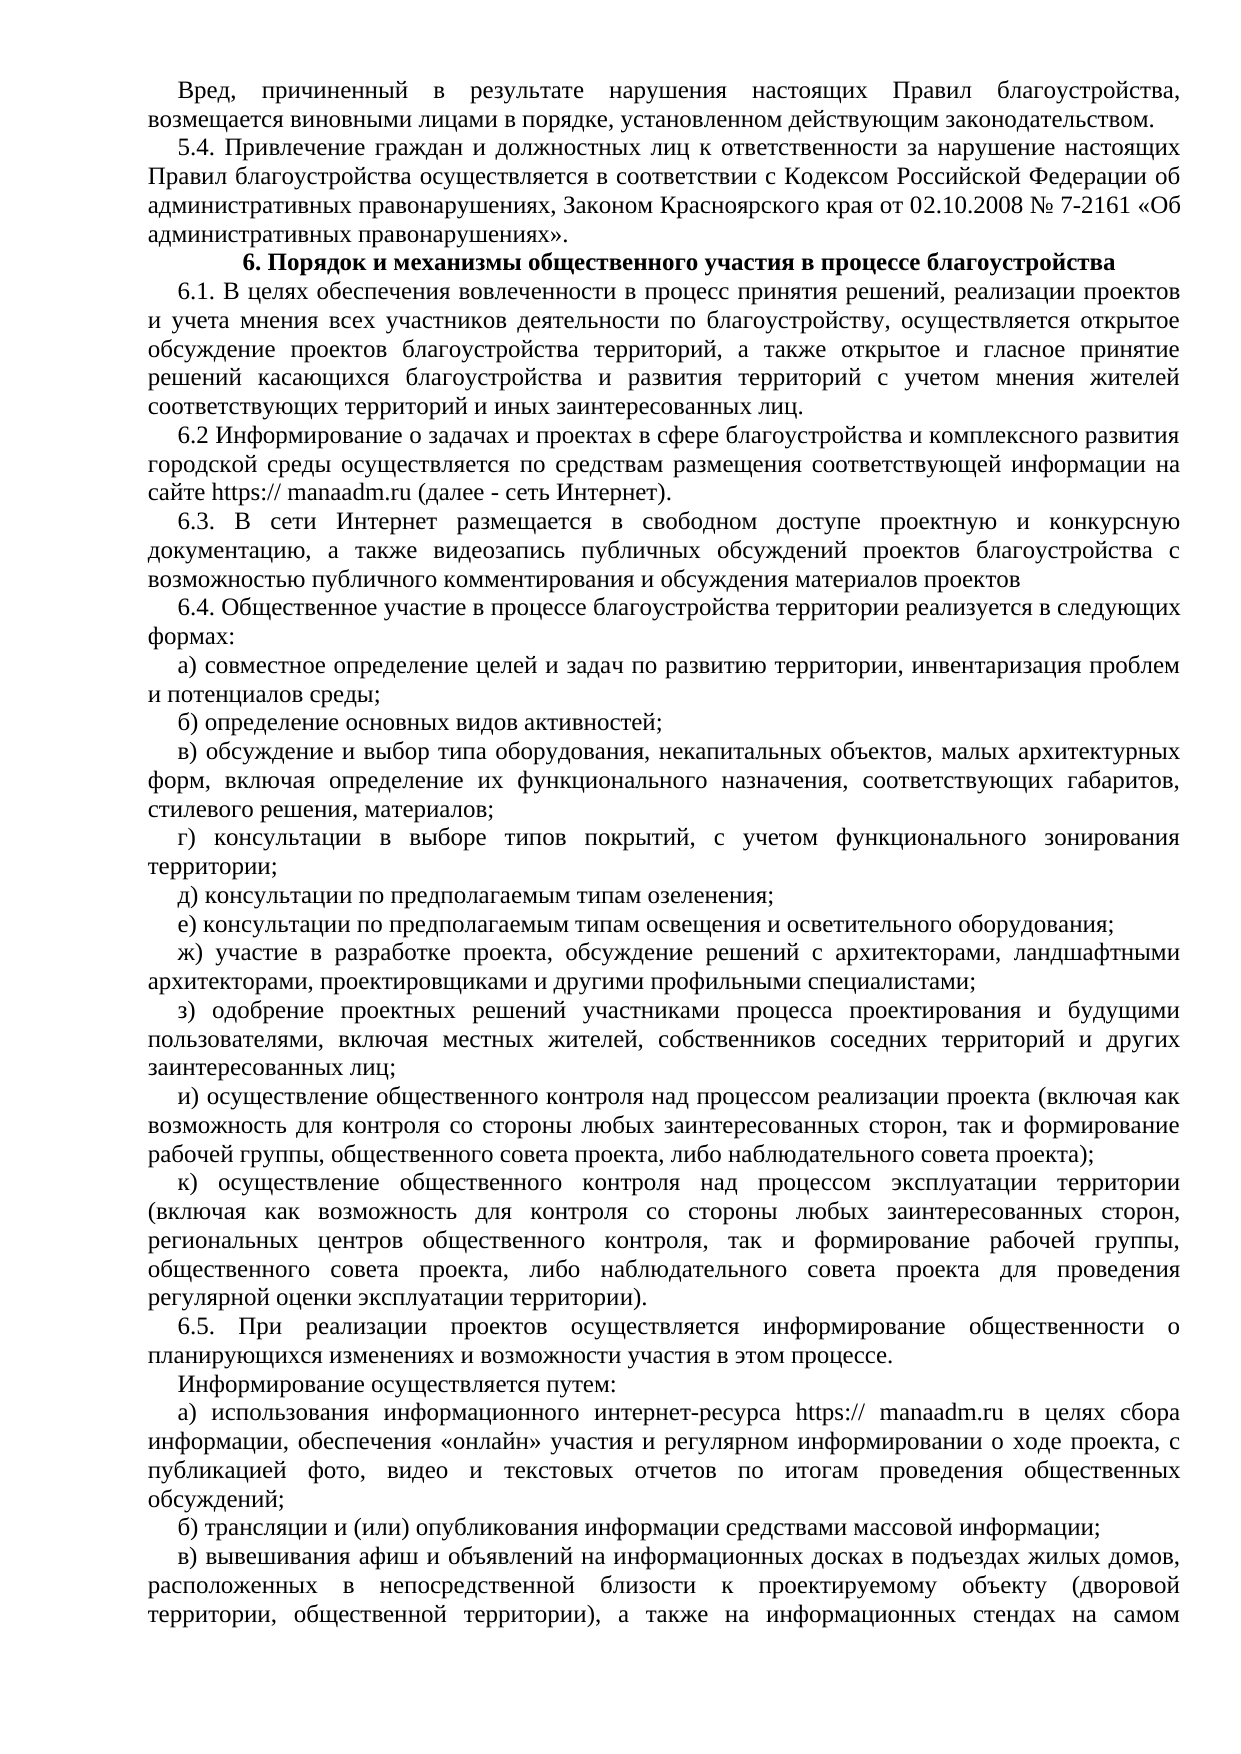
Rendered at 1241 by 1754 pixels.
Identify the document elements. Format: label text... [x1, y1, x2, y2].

text з) одобрение проектных решений участниками процесса проектирования и будущими пользователями, включая местных жителей, собственников соседних территорий и других заинтересованных лиц; [148, 995, 1181, 1081]
text 6.2 Информирование о задачах и проектах в сфере благоустройства и комплексного развития городской среды осуществляется по средствам размещения соответствующей информации на сайте https:// manaadm.ru (далее - сеть Интернет). [148, 420, 1181, 506]
text 6.1. В целях обеспечения вовлеченности в процесс принятия решений, реализации проектов и учета мнения всех участников деятельности по благоустройству, осуществляется открытое обсуждение проектов благоустройства территорий, а также открытое и гласное принятие решений касающихся благоустройства и развития территорий с учетом мнения жителей соответствующих территорий и иных заинтересованных лиц. [148, 276, 1181, 420]
text д) консультации по предполагаемым типам озеленения; [148, 880, 1181, 909]
text к) осуществление общественного контроля над процессом эксплуатации территории (включая как возможность для контроля со стороны любых заинтересованных сторон, региональных центров общественного контроля, так и формирование рабочей группы, общественного совета проекта, либо наблюдательного совета проекта для проведения регулярной оценки эксплуатации территории). [148, 1167, 1181, 1311]
text 5.4. Привлечение граждан и должностных лиц к ответственности за нарушение настоящих Правил благоустройства осуществляется в соответствии с Кодексом Российской Федерации об административных правонарушениях, Законом Красноярского края от 02.10.2008 № 7-2161 «Об административных правонарушениях». [148, 132, 1181, 247]
text 6.3. В сети Интернет размещается в свободном доступе проектную и конкурсную документацию, а также видеозапись публичных обсуждений проектов благоустройства с возможностью публичного комментирования и обсуждения материалов проектов [148, 506, 1181, 592]
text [148, 1541, 1181, 1627]
text е) консультации по предполагаемым типам освещения и осветительного оборудования; [148, 909, 1181, 937]
text г) консультации в выборе типов покрытий, с учетом функционального зонирования территории; [148, 822, 1181, 880]
text б) определение основных видов активностей; [148, 707, 1181, 736]
text в) обсуждение и выбор типа оборудования, некапитальных объектов, малых архитектурных форм, включая определение их функционального назначения, соответствующих габаритов, стилевого решения, материалов; [148, 736, 1181, 822]
text Информирование осуществляется путем: [148, 1369, 1181, 1397]
text ж) участие в разработке проекта, обсуждение решений с архитекторами, ландшафтными архитекторами, проектировщиками и другими профильными специалистами; [148, 937, 1181, 995]
text а) совместное определение целей и задач по развитию территории, инвентаризация проблем и потенциалов среды; [148, 650, 1181, 707]
text а) использования информационного интернет-ресурса https:// manaadm.ru в целях сбора информации, обеспечения «онлайн» участия и регулярном информировании о ходе проекта, с публикацией фото, видео и текстовых отчетов по итогам проведения общественных обсуждений; [148, 1397, 1181, 1512]
text б) трансляции и (или) опубликования информации средствами массовой информации; [148, 1512, 1181, 1541]
text 6.4. Общественное участие в процессе благоустройства территории реализуется в следующих формах: [148, 592, 1181, 650]
text 6.5. При реализации проектов осуществляется информирование общественности о планирующихся изменениях и возможности участия в этом процессе. [148, 1311, 1181, 1369]
text и) осуществление общественного контроля над процессом реализации проекта (включая как возможность для контроля со стороны любых заинтересованных сторон, так и формирование рабочей группы, общественного совета проекта, либо наблюдательного совета проекта); [148, 1081, 1181, 1167]
text 6. Порядок и механизмы общественного участия в процессе благоустройства [148, 247, 1181, 276]
text Вред, причиненный в результате нарушения настоящих Правил благоустройства, возмещается виновными лицами в порядке, установленном действующим законодательством. [148, 75, 1181, 132]
